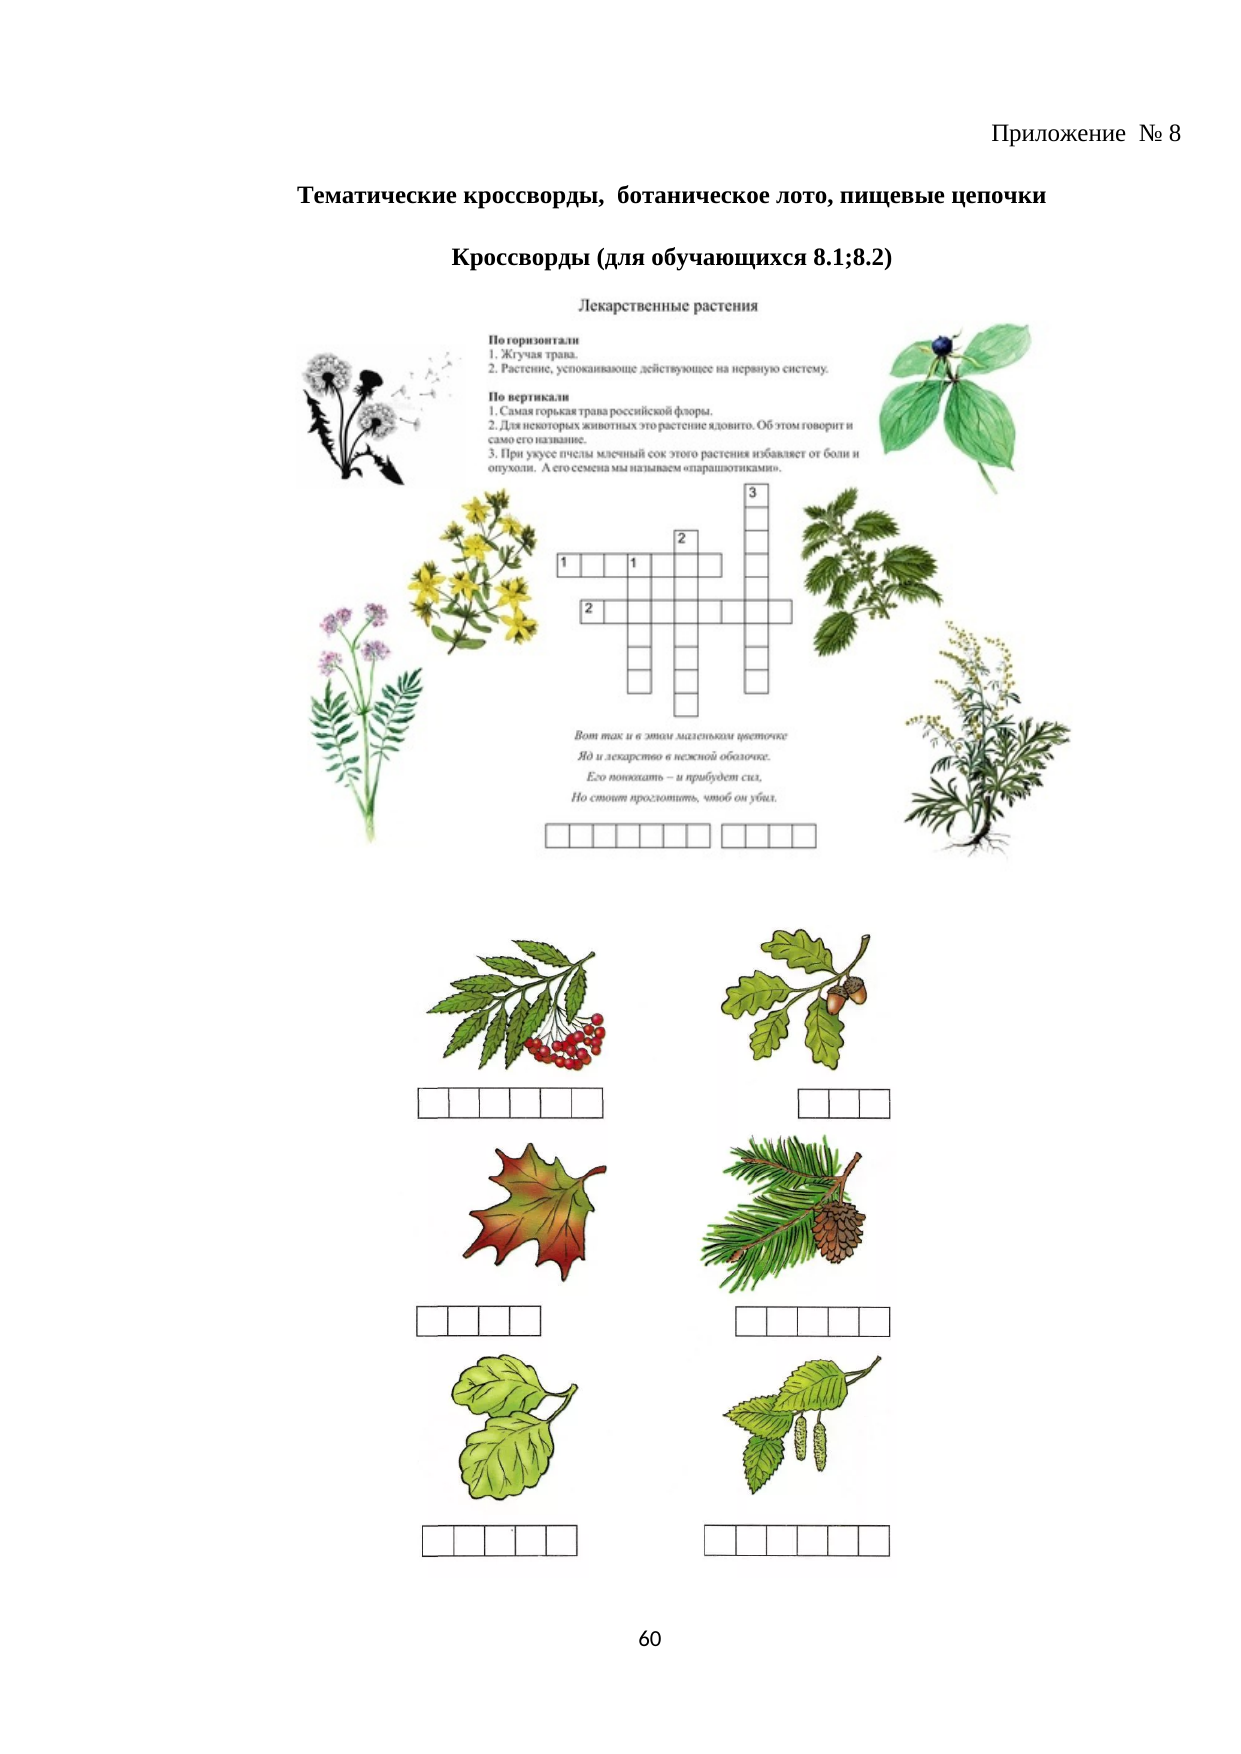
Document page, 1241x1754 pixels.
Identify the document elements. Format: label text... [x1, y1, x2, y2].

picture [236, 273, 1138, 877]
list Приложение № 8 [162, 118, 1181, 147]
list Тематические кроссворды, ботаническое лото, пищевые цепочки [162, 180, 1181, 209]
picture [371, 909, 972, 1578]
